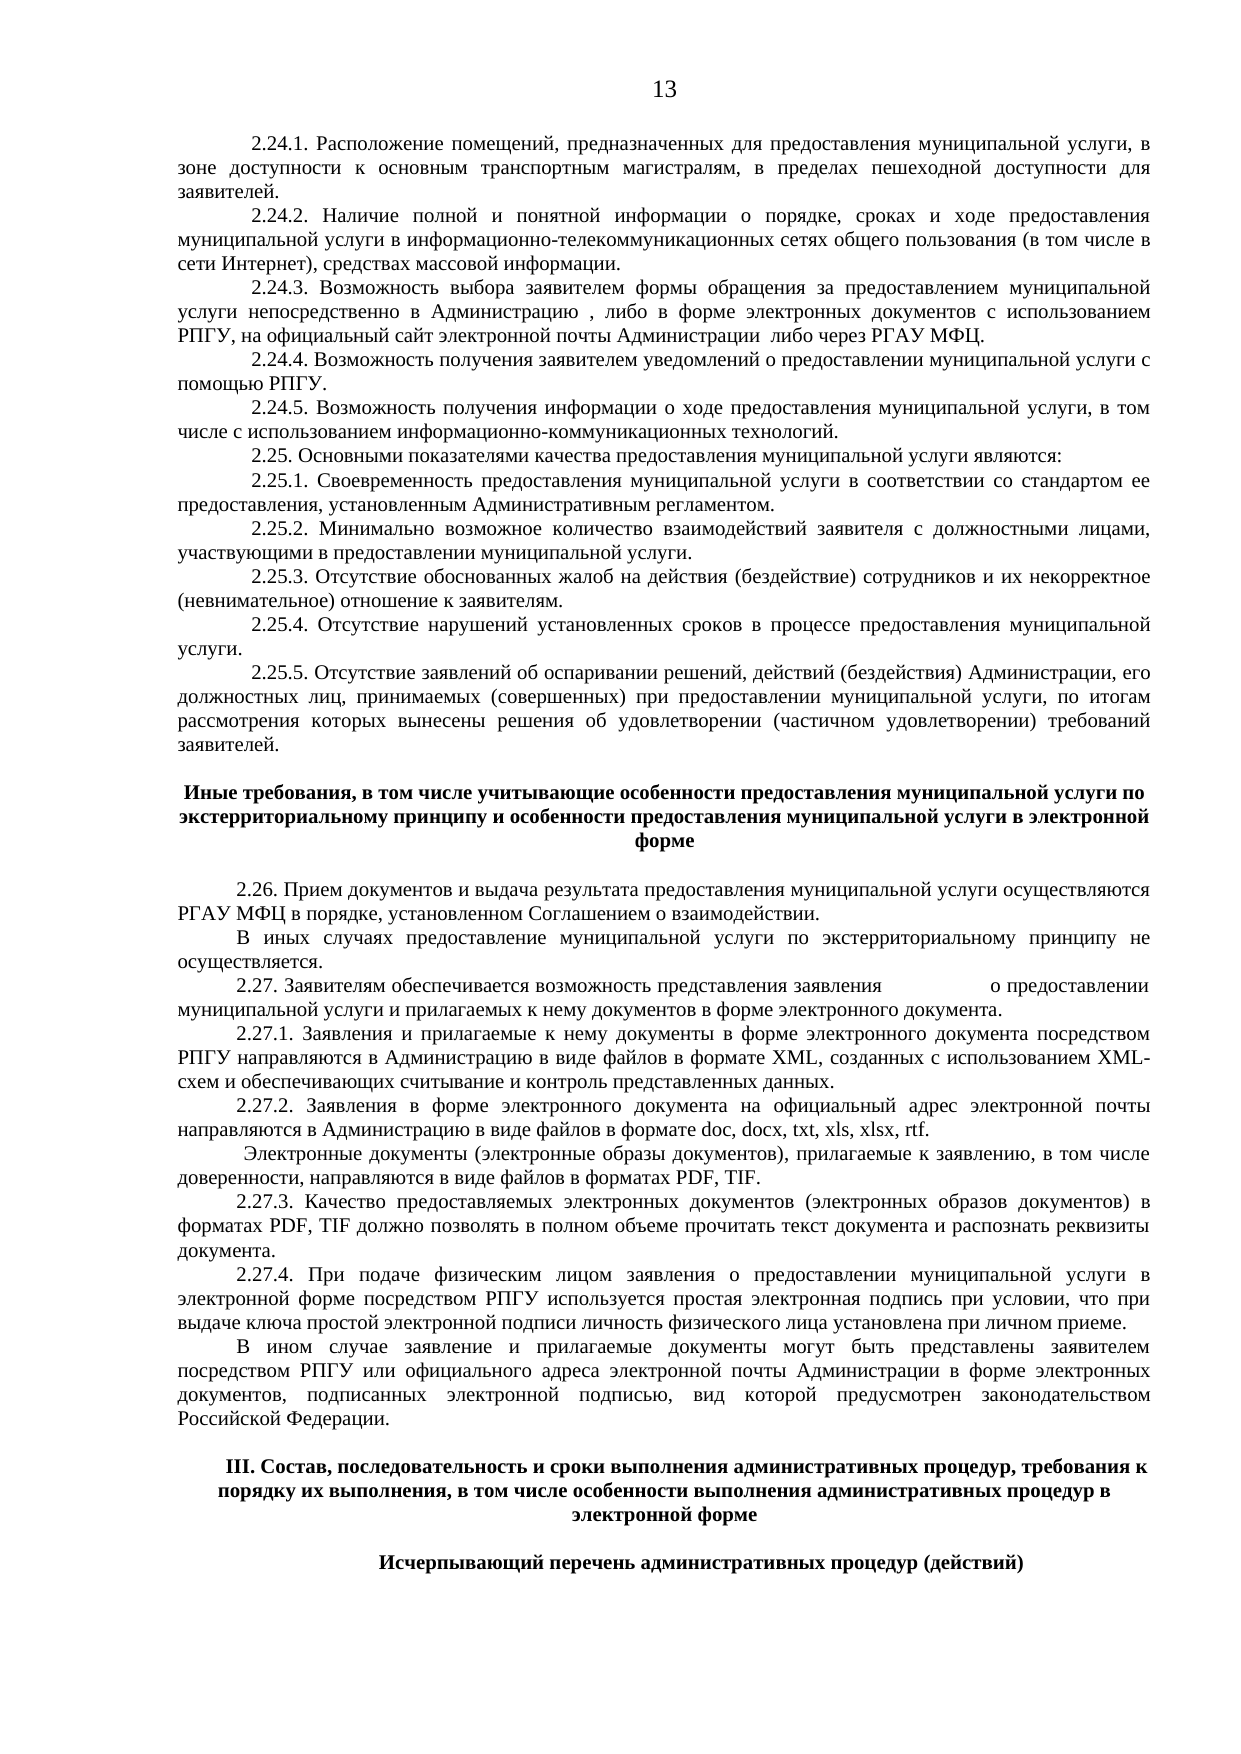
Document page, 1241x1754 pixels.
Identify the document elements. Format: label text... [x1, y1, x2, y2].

text 2.25.1. Своевременность предоставления муниципальной услуги в соответствии со стандартом ее предоставления, установленным Административным регламентом. [177, 467, 1152, 516]
text 2.27.3. Качество предоставляемых электронных документов (электронных образов документов) в форматах PDF, TIF должно позволять в полном объеме прочитать текст документа и распознать реквизиты документа. [177, 1189, 1152, 1262]
text 2.24.3. Возможность выбора заявителем формы обращения за предоставлением муниципальной услуги непосредственно в Администрацию , либо в форме электронных документов с использованием РПГУ, на официальный сайт электронной почты Администрации либо через РГАУ МФЦ. [177, 275, 1152, 347]
text Исчерпывающий перечень административных процедур (действий) [177, 1550, 1152, 1574]
text 2.27.4. При подаче физическим лицом заявления о предоставлении муниципальной услуги в электронной форме посредством РПГУ используется простая электронная подпись при условии, что при выдаче ключа простой электронной подписи личность физического лица установлена при личном приеме. [177, 1262, 1152, 1334]
text Иные требования, в том числе учитывающие особенности предоставления муниципальной услуги по экстерриториальному принципу и особенности предоставления муниципальной услуги в электронной форме [177, 780, 1152, 852]
text 2.25.5. Отсутствие заявлений об оспаривании решений, действий (бездействия) Администрации, его должностных лиц, принимаемых (совершенных) при предоставлении муниципальной услуги, по итогам рассмотрения которых вынесены решения об удовлетворении (частичном удовлетворении) требований заявителей. [177, 660, 1152, 756]
text В ином случае заявление и прилагаемые документы могут быть представлены заявителем посредством РПГУ или официального адреса электронной почты Администрации в форме электронных документов, подписанных электронной подписью, вид которой предусмотрен законодательством Российской Федерации. [177, 1334, 1152, 1430]
text 2.25.3. Отсутствие обоснованных жалоб на действия (бездействие) сотрудников и их некорректное (невнимательное) отношение к заявителям. [177, 564, 1152, 612]
text III. Состав, последовательность и сроки выполнения административных процедур, требования к порядку их выполнения, в том числе особенности выполнения административных процедур в электронной форме [177, 1454, 1152, 1526]
text 2.24.1. Расположение помещений, предназначенных для предоставления муниципальной услуги, в зоне доступности к основным транспортным магистралям, в пределах пешеходной доступности для заявителей. [177, 131, 1152, 203]
text 2.24.4. Возможность получения заявителем уведомлений о предоставлении муниципальной услуги с помощью РПГУ. [177, 347, 1152, 395]
text 2.25. Основными показателями качества предоставления муниципальной услуги являются: [177, 443, 1152, 467]
text 2.27. Заявителям обеспечивается возможность представления заявления о предоставлении муниципальной услуги и прилагаемых к нему документов в форме электронного документа. [177, 973, 1152, 1021]
text 2.25.4. Отсутствие нарушений установленных сроков в процессе предоставления муниципальной услуги. [177, 612, 1152, 660]
text 2.27.1. Заявления и прилагаемые к нему документы в форме электронного документа посредством РПГУ направляются в Администрацию в виде файлов в формате XML, созданных с использованием XML-схем и обеспечивающих считывание и контроль представленных данных. [177, 1021, 1152, 1093]
text 2.27.2. Заявления в форме электронного документа на официальный адрес электронной почты направляются в Администрацию в виде файлов в формате doc, docx, txt, xls, xlsx, rtf. [177, 1093, 1152, 1141]
text 2.24.5. Возможность получения информации о ходе предоставления муниципальной услуги, в том числе с использованием информационно-коммуникационных технологий. [177, 395, 1152, 443]
text 2.25.2. Минимально возможное количество взаимодействий заявителя с должностными лицами, участвующими в предоставлении муниципальной услуги. [177, 516, 1152, 564]
text 2.26. Прием документов и выдача результата предоставления муниципальной услуги осуществляются РГАУ МФЦ в порядке, установленном Соглашением о взаимодействии. [177, 877, 1152, 925]
text 2.24.2. Наличие полной и понятной информации о порядке, сроках и ходе предоставления муниципальной услуги в информационно-телекоммуникационных сетях общего пользования (в том числе в сети Интернет), средствах массовой информации. [177, 203, 1152, 275]
text В иных случаях предоставление муниципальной услуги по экстерриториальному принципу не осуществляется. [177, 925, 1152, 973]
text Электронные документы (электронные образы документов), прилагаемые к заявлению, в том числе доверенности, направляются в виде файлов в форматах PDF, TIF. [177, 1141, 1152, 1189]
